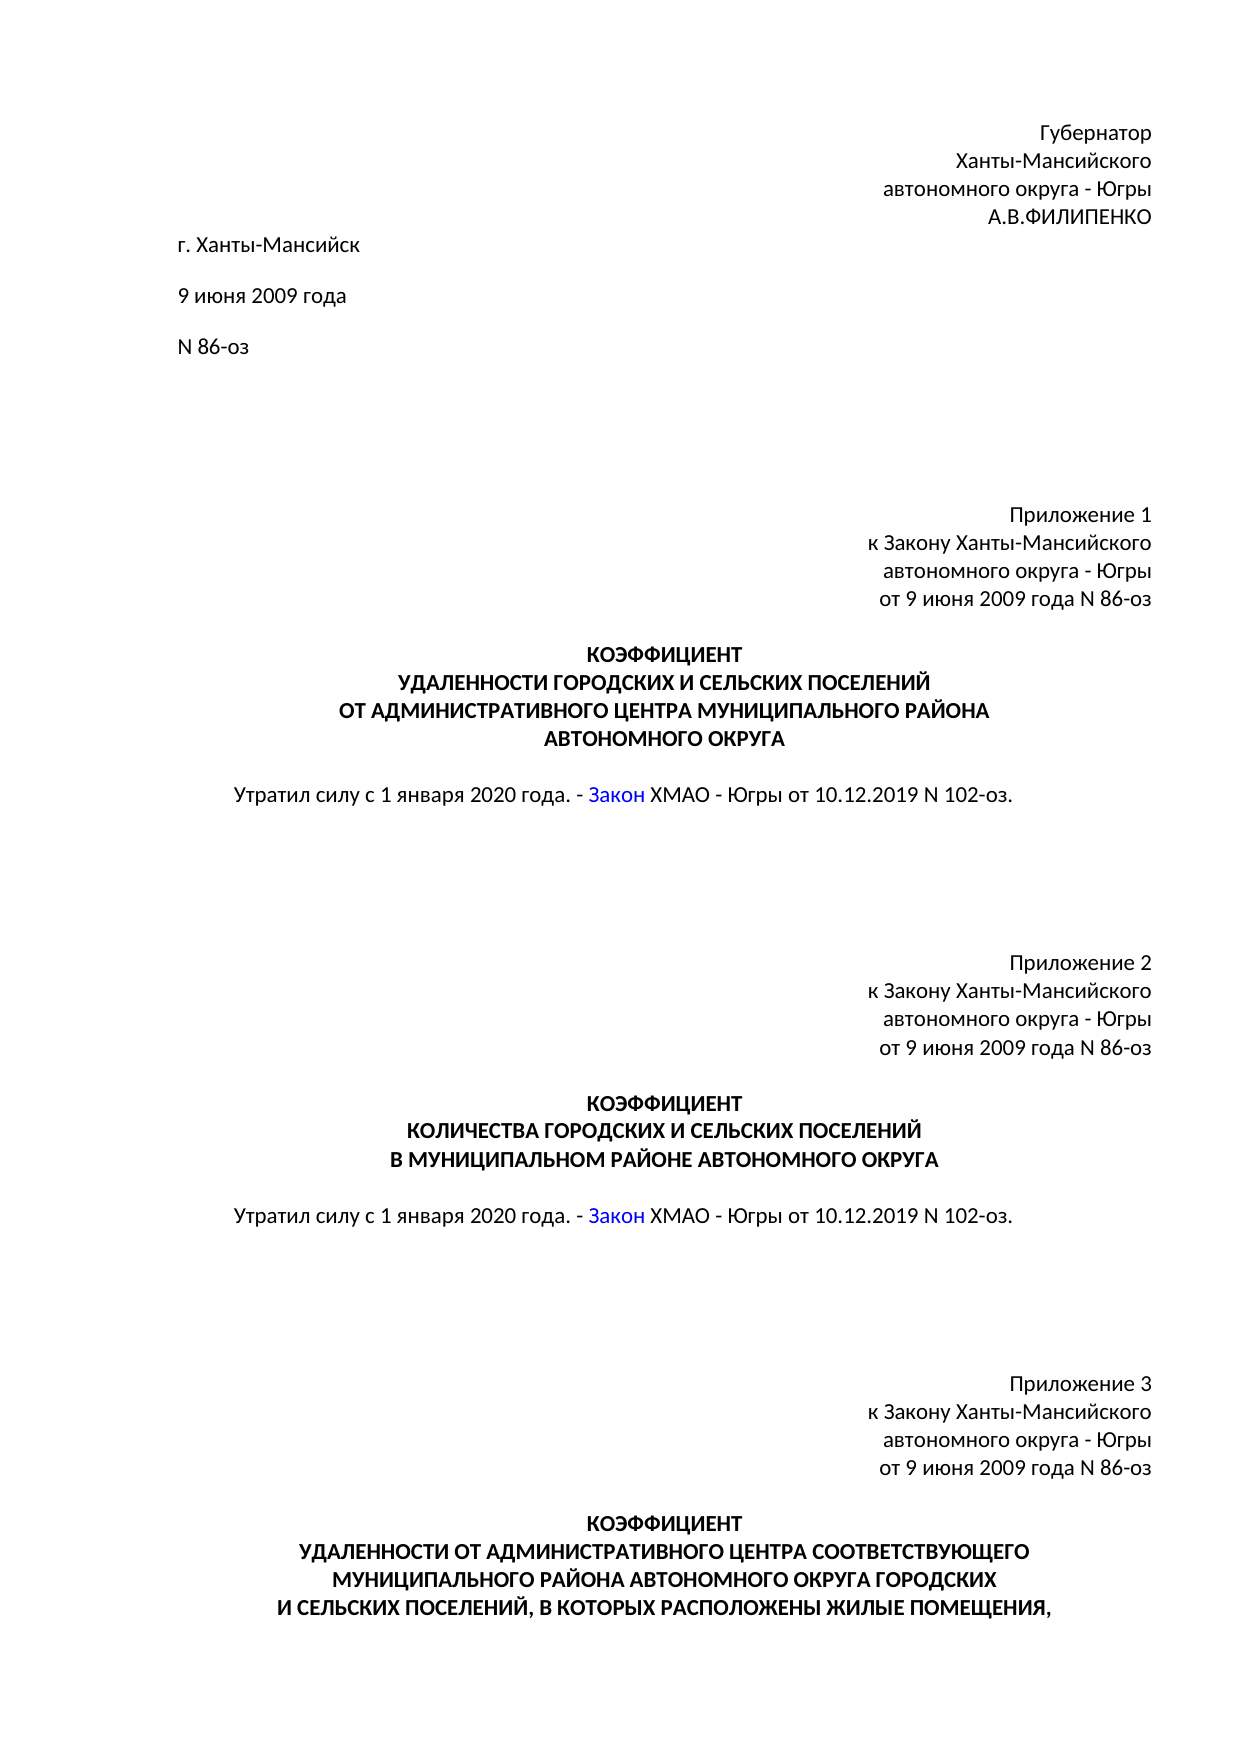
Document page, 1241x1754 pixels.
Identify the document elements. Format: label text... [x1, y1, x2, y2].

title УДАЛЕННОСТИ ОТ АДМИНИСТРАТИВНОГО ЦЕНТРА СООТВЕТСТВУЮЩЕГО [177, 1537, 1152, 1565]
text автономного округа - Югры [177, 1425, 1152, 1453]
text от 9 июня 2009 года N 86-оз [177, 584, 1152, 612]
text Ханты-Мансийского [177, 146, 1152, 174]
text Приложение 3 [177, 1369, 1152, 1397]
title КОЭФФИЦИЕНТ [177, 1089, 1152, 1117]
text от 9 июня 2009 года N 86-оз [177, 1453, 1152, 1481]
text Губернатор [177, 118, 1152, 146]
title АВТОНОМНОГО ОКРУГА [177, 724, 1152, 752]
title В МУНИЦИПАЛЬНОМ РАЙОНЕ АВТОНОМНОГО ОКРУГА [177, 1145, 1152, 1173]
text к Закону Ханты-Мансийского [177, 528, 1152, 556]
text к Закону Ханты-Мансийского [177, 977, 1152, 1004]
text Утратил силу с 1 января 2020 года. - Закон ХМАО - Югры от 10.12.2019 N 102-оз. [177, 780, 1152, 808]
text 9 июня 2009 года [177, 281, 1152, 309]
text к Закону Ханты-Мансийского [177, 1397, 1152, 1425]
text А.В.ФИЛИПЕНКО [177, 202, 1152, 230]
text N 86-оз [177, 332, 1152, 360]
text Утратил силу с 1 января 2020 года. - Закон ХМАО - Югры от 10.12.2019 N 102-оз. [177, 1201, 1152, 1229]
title КОЭФФИЦИЕНТ [177, 640, 1152, 668]
text г. Ханты-Мансийск [177, 230, 1152, 258]
text от 9 июня 2009 года N 86-оз [177, 1033, 1152, 1061]
text Приложение 1 [177, 500, 1152, 528]
text автономного округа - Югры [177, 174, 1152, 202]
title МУНИЦИПАЛЬНОГО РАЙОНА АВТОНОМНОГО ОКРУГА ГОРОДСКИХ [177, 1565, 1152, 1593]
title ОТ АДМИНИСТРАТИВНОГО ЦЕНТРА МУНИЦИПАЛЬНОГО РАЙОНА [177, 696, 1152, 724]
title УДАЛЕННОСТИ ГОРОДСКИХ И СЕЛЬСКИХ ПОСЕЛЕНИЙ [177, 668, 1152, 696]
text автономного округа - Югры [177, 1004, 1152, 1033]
title И СЕЛЬСКИХ ПОСЕЛЕНИЙ, В КОТОРЫХ РАСПОЛОЖЕНЫ ЖИЛЫЕ ПОМЕЩЕНИЯ, [177, 1593, 1152, 1621]
text автономного округа - Югры [177, 556, 1152, 584]
text Приложение 2 [177, 948, 1152, 977]
title КОЭФФИЦИЕНТ [177, 1509, 1152, 1537]
title КОЛИЧЕСТВА ГОРОДСКИХ И СЕЛЬСКИХ ПОСЕЛЕНИЙ [177, 1117, 1152, 1145]
